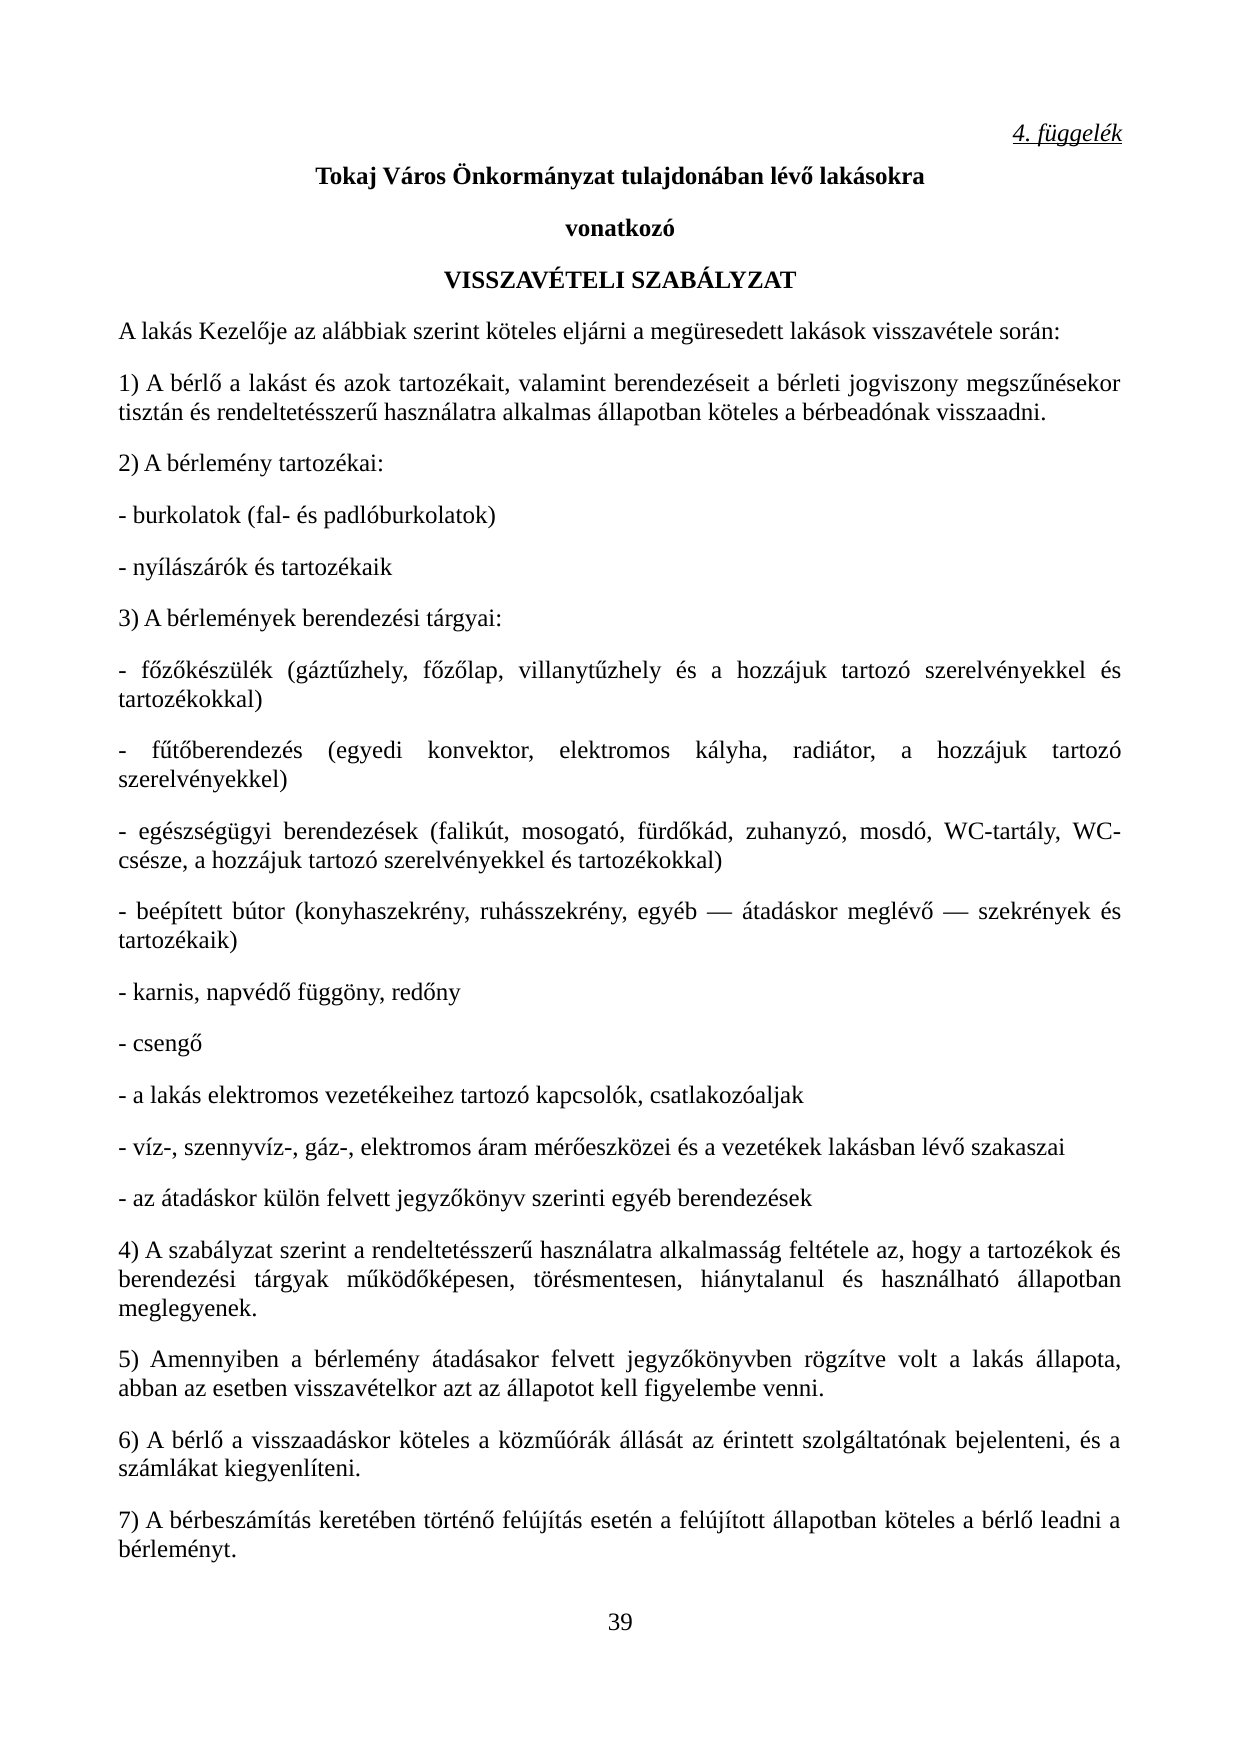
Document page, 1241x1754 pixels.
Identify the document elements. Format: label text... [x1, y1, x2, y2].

text - nyílászárók és tartozékaik [118, 552, 1122, 581]
text - beépített bútor (konyhaszekrény, ruhásszekrény, egyéb — átadáskor meglévő — szekrények és tartozékaik) [118, 896, 1122, 954]
text 1) A bérlő a lakást és azok tartozékait, valamint berendezéseit a bérleti jogviszony megszűnésekor tisztán és rendeltetésszerű használatra alkalmas állapotban köteles a bérbeadónak visszaadni. [118, 368, 1122, 426]
text vonatkozó [118, 213, 1122, 242]
text 4. függelék [118, 118, 1122, 147]
text 3) A bérlemények berendezési tárgyai: [118, 603, 1122, 632]
text - az átadáskor külön felvett jegyzőkönyv szerinti egyéb berendezések [118, 1183, 1122, 1212]
text 4) A szabályzat szerint a rendeltetésszerű használatra alkalmasság feltétele az, hogy a tartozékok és berendezési tárgyak működőképesen, törésmentesen, hiánytalanul és használható állapotban meglegyenek. [118, 1235, 1122, 1321]
text Tokaj Város Önkormányzat tulajdonában lévő lakásokra [118, 161, 1122, 190]
text - karnis, napvédő függöny, redőny [118, 977, 1122, 1006]
text 5) Amennyiben a bérlemény átadásakor felvett jegyzőkönyvben rögzítve volt a lakás állapota, abban az esetben visszavételkor azt az állapotot kell figyelembe venni. [118, 1344, 1122, 1402]
text - egészségügyi berendezések (falikút, mosogató, fürdőkád, zuhanyzó, mosdó, WC-tartály, WC-csésze, a hozzájuk tartozó szerelvényekkel és tartozékokkal) [118, 816, 1122, 873]
text - csengő [118, 1028, 1122, 1057]
text - víz-, szennyvíz-, gáz-, elektromos áram mérőeszközei és a vezetékek lakásban lévő szakaszai [118, 1132, 1122, 1161]
text - főzőkészülék (gáztűzhely, főzőlap, villanytűzhely és a hozzájuk tartozó szerelvényekkel és tartozékokkal) [118, 655, 1122, 713]
text - a lakás elektromos vezetékeihez tartozó kapcsolók, csatlakozóaljak [118, 1080, 1122, 1109]
text - fűtőberendezés (egyedi konvektor, elektromos kályha, radiátor, a hozzájuk tartozó szerelvényekkel) [118, 736, 1122, 793]
text 2) A bérlemény tartozékai: [118, 448, 1122, 477]
text 7) A bérbeszámítás keretében történő felújítás esetén a felújított állapotban köteles a bérlő leadni a bérleményt. [118, 1505, 1122, 1563]
text A lakás Kezelője az alábbiak szerint köteles eljárni a megüresedett lakások visszavétele során: [118, 316, 1122, 345]
text VISSZAVÉTELI SZABÁLYZAT [118, 265, 1122, 293]
text 6) A bérlő a visszaadáskor köteles a közműórák állását az érintett szolgáltatónak bejelenteni, és a számlákat kiegyenlíteni. [118, 1425, 1122, 1482]
text - burkolatok (fal- és padlóburkolatok) [118, 500, 1122, 529]
